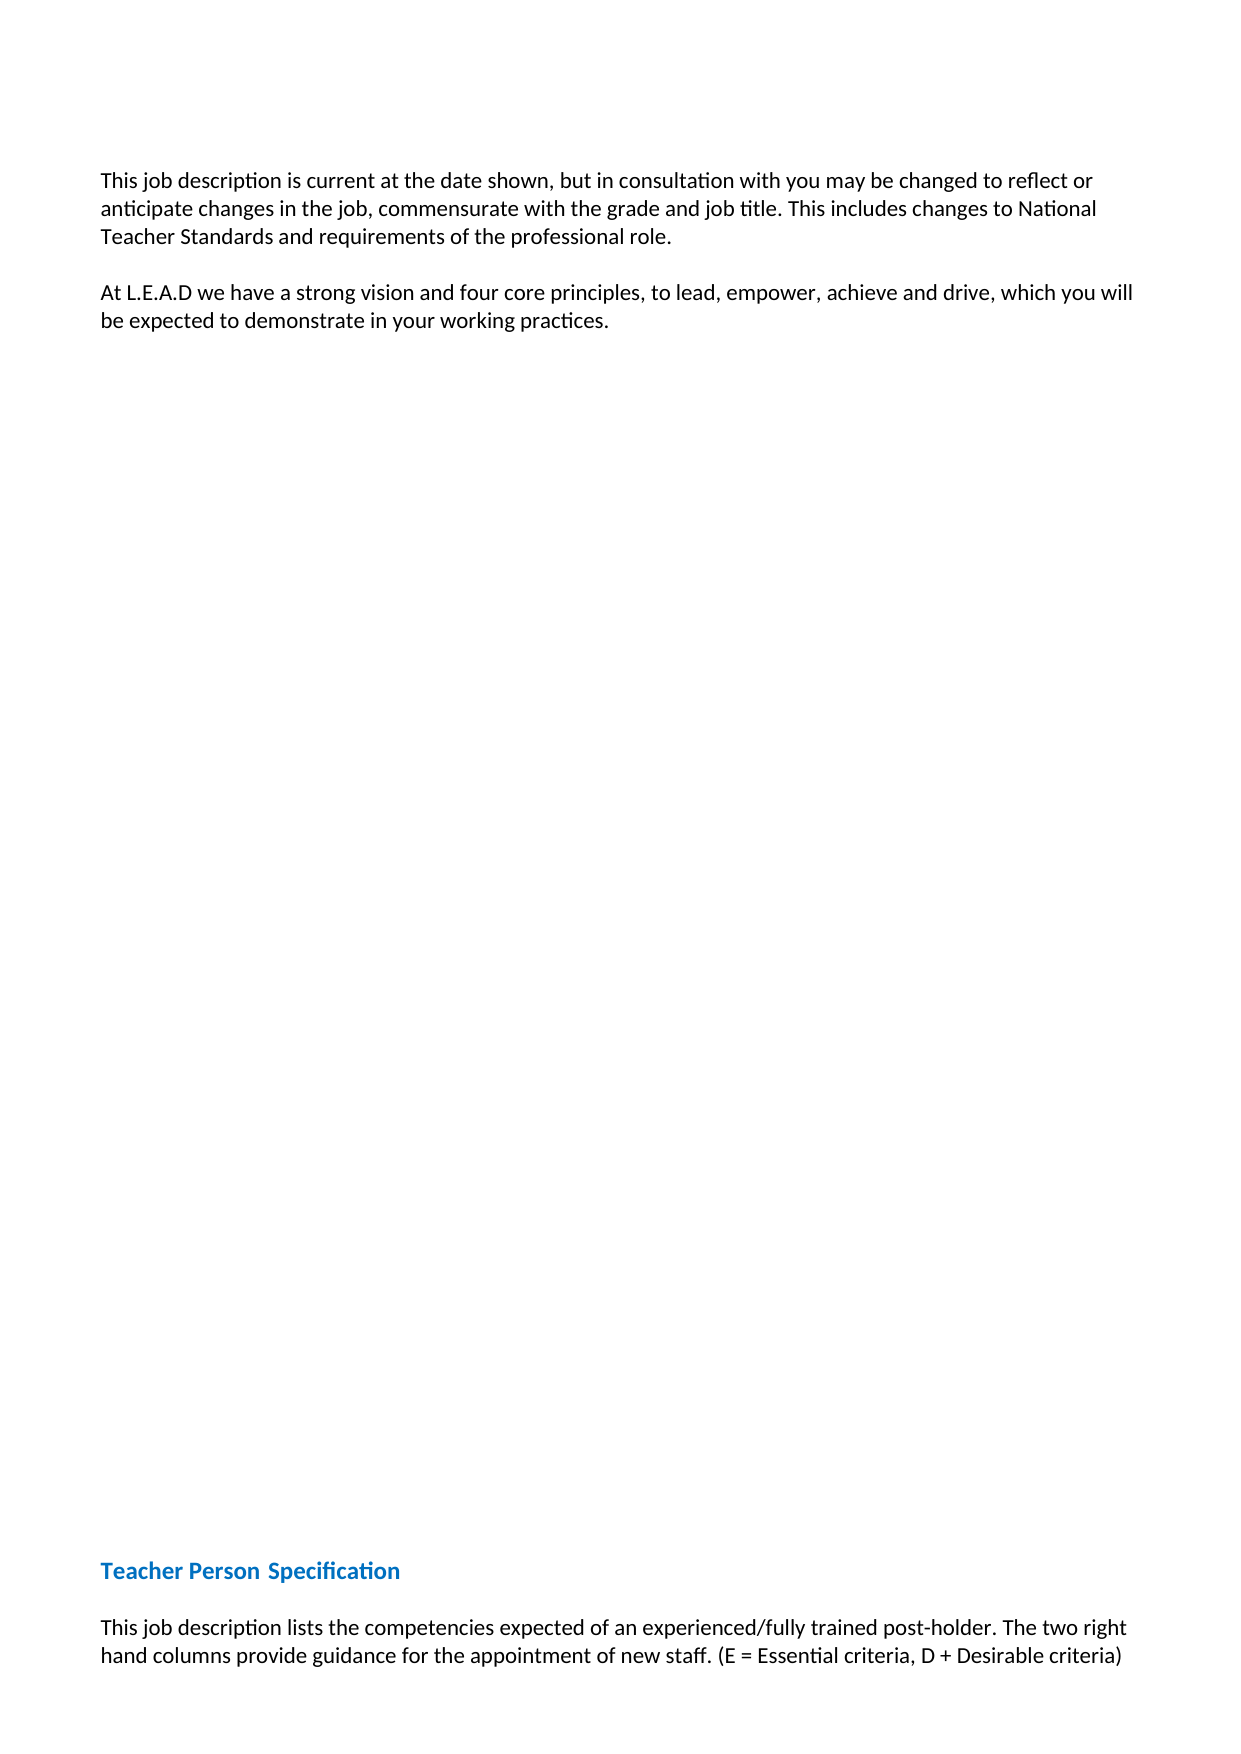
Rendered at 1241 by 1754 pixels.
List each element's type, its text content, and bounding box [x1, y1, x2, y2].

text Teacher Person Specification [100, 1555, 1140, 1585]
text This job description is current at the date shown, but in consultation with you may be changed to reflect or anticipate changes in the job, commensurate with the grade and job title. This includes changes to National Teacher Standards and requirements of the professional role. [100, 166, 1140, 250]
text At L.E.A.D we have a strong vision and four core principles, to lead, empower, achieve and drive, which you will be expected to demonstrate in your working practices. [100, 278, 1140, 334]
text This job description lists the competencies expected of an experienced/fully trained post-holder. The two right hand columns provide guidance for the appointment of new staff. (E = Essential criteria, D + Desirable criteria) [100, 1613, 1140, 1669]
